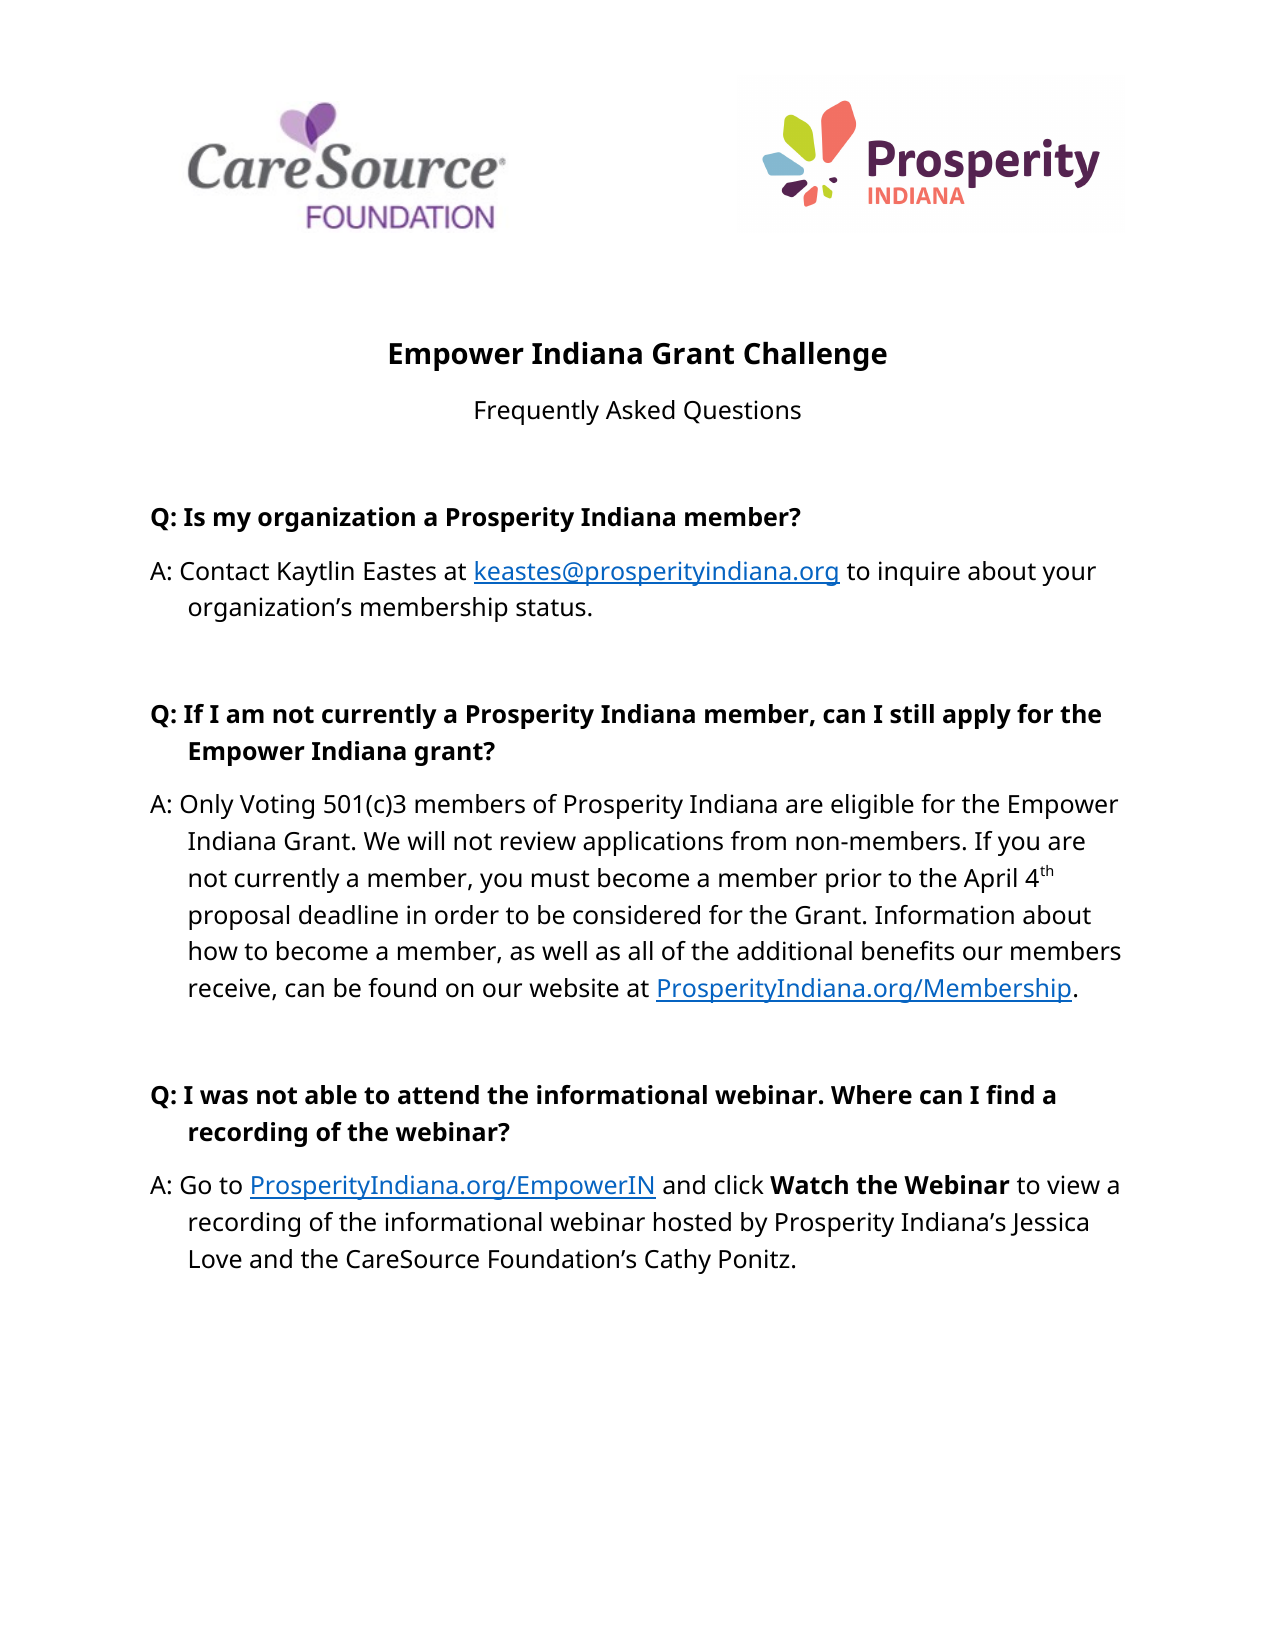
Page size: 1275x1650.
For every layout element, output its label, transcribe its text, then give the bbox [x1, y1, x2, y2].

text A: Go to ProsperityIndiana.org/EmpowerIN and click Watch the Webinar to view a recording of the informational webinar hosted by Prosperity Indiana’s Jessica Love and the CareSource Foundation’s Cathy Ponitz. [150, 1168, 1125, 1276]
text Q: Is my organization a Prosperity Indiana member? [150, 500, 1125, 534]
text Q: I was not able to attend the informational webinar. Where can I find a recording of the webinar? [150, 1078, 1125, 1148]
text Q: If I am not currently a Prosperity Indiana member, can I still apply for the Empower Indiana grant? [150, 697, 1125, 768]
text Empower Indiana Grant Challenge [150, 333, 1125, 373]
text A: Only Voting 501(c)3 members of Prosperity Indiana are eligible for the Empower Indiana Grant. We will not review applications from non-members. If you are not currently a member, you must become a member prior to the April 4th proposal deadline in order to be considered for the Grant. Information about how to become a member, as well as all of the additional benefits our members receive, can be found on our website at ProsperityIndiana.org/Membership. [150, 787, 1125, 1005]
text Frequently Asked Questions [150, 393, 1125, 427]
picture [736, 75, 1125, 233]
text A: Contact Kaytlin Eastes at keastes@prosperityindiana.org to inquire about your organization’s membership status. [150, 553, 1125, 624]
picture [150, 101, 544, 233]
